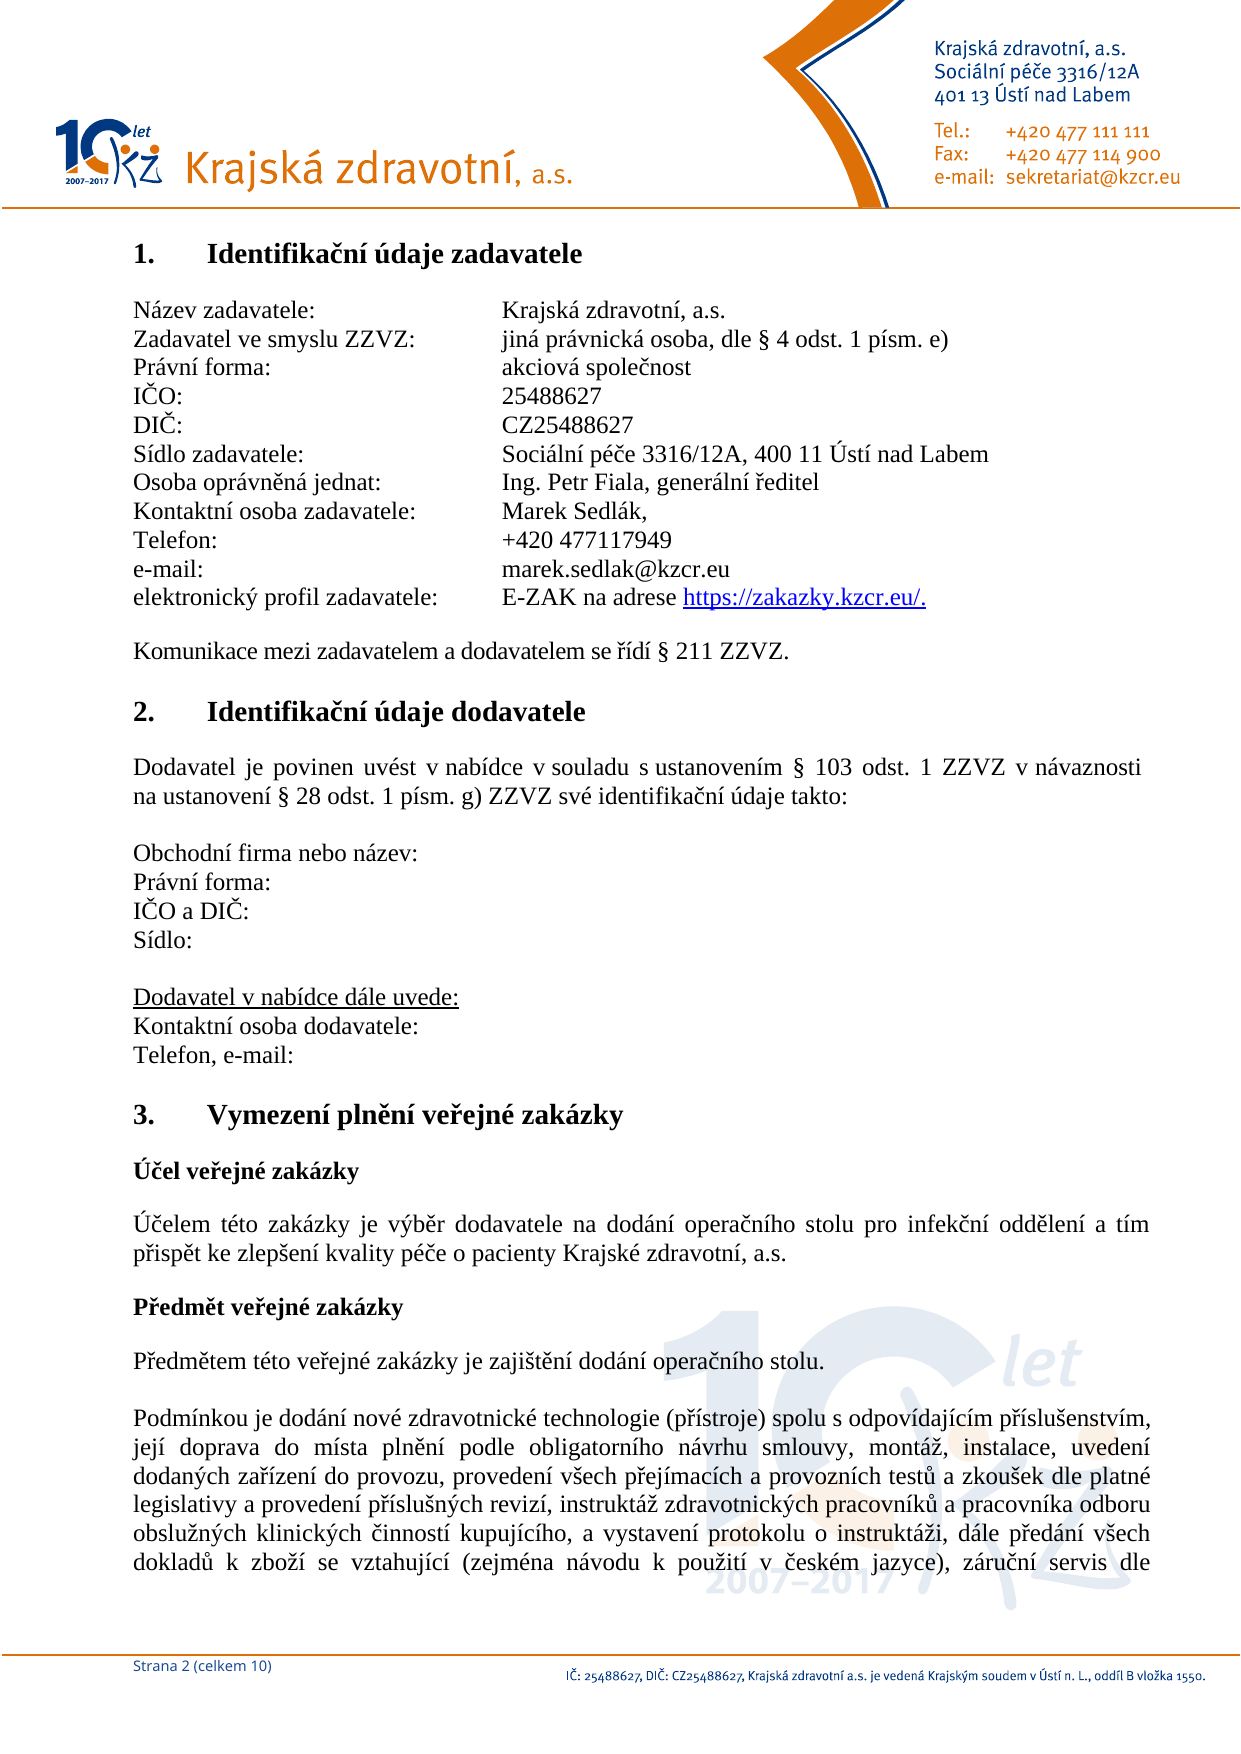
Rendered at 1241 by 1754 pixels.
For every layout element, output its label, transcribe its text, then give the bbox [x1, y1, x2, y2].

text Kontaktní osoba zadavatele: Marek Sedlák, [133, 496, 1152, 525]
text Účelem této zakázky je výběr dodavatele na dodání operačního stolu pro infekční oddělení a tím přispět ke zlepšení kvality péče o pacienty Krajské zdravotní, a.s. [133, 1209, 1152, 1267]
text Telefon: +420 477117949 [133, 525, 1152, 554]
text Osoba oprávněná jednat: Ing. Petr Fiala, generální ředitel [133, 467, 1152, 496]
text Kontaktní osoba dodavatele: [133, 1011, 1152, 1040]
text Zadavatel ve smyslu ZZVZ: jiná právnická osoba, dle § 4 odst. 1 písm. e) [133, 324, 1152, 352]
subtitle Identifikační údaje dodavatele [133, 694, 1152, 727]
text Název zadavatele: Krajská zdravotní, a.s. [133, 295, 1152, 324]
text Právní forma: akciová společnost [133, 352, 1152, 381]
text Dodavatel v nabídce dále uvede: [133, 982, 1152, 1011]
text IČO a DIČ: [133, 896, 1152, 925]
text Dodavatel je povinen uvést v nabídce v souladu s ustanovením § 103 odst. 1 ZZVZ v návaznosti na ustanovení § 28 odst. 1 písm. g) ZZVZ své identifikační údaje takto: [133, 752, 1152, 810]
text e-mail: marek.sedlak@kzcr.eu [133, 554, 1152, 582]
subtitle Účel veřejné zakázky [133, 1156, 1152, 1184]
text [133, 1403, 1152, 1576]
text DIČ: CZ25488627 [133, 410, 1152, 439]
text Právní forma: [133, 867, 1152, 896]
subtitle Vymezení plnění veřejné zakázky [133, 1097, 1152, 1131]
text Předmětem této veřejné zakázky je zajištění dodání operačního stolu. [133, 1346, 1152, 1374]
text Telefon, e-mail: [133, 1040, 1152, 1068]
subtitle Předmět veřejné zakázky [133, 1292, 1152, 1321]
subtitle Identifikační údaje zadavatele [133, 236, 1152, 270]
text Sídlo: [133, 925, 1152, 953]
text IČO: 25488627 [133, 381, 1152, 410]
text elektronický profil zadavatele: E-ZAK na adrese https://zakazky.kzcr.eu/. [133, 582, 1152, 611]
text Komunikace mezi zadavatelem a dodavatelem se řídí § 211 ZZVZ. [133, 636, 1152, 665]
text Sídlo zadavatele: Sociální péče 3316/12A, 400 11 Ústí nad Labem [133, 439, 1152, 467]
text Obchodní firma nebo název: [133, 838, 1152, 867]
